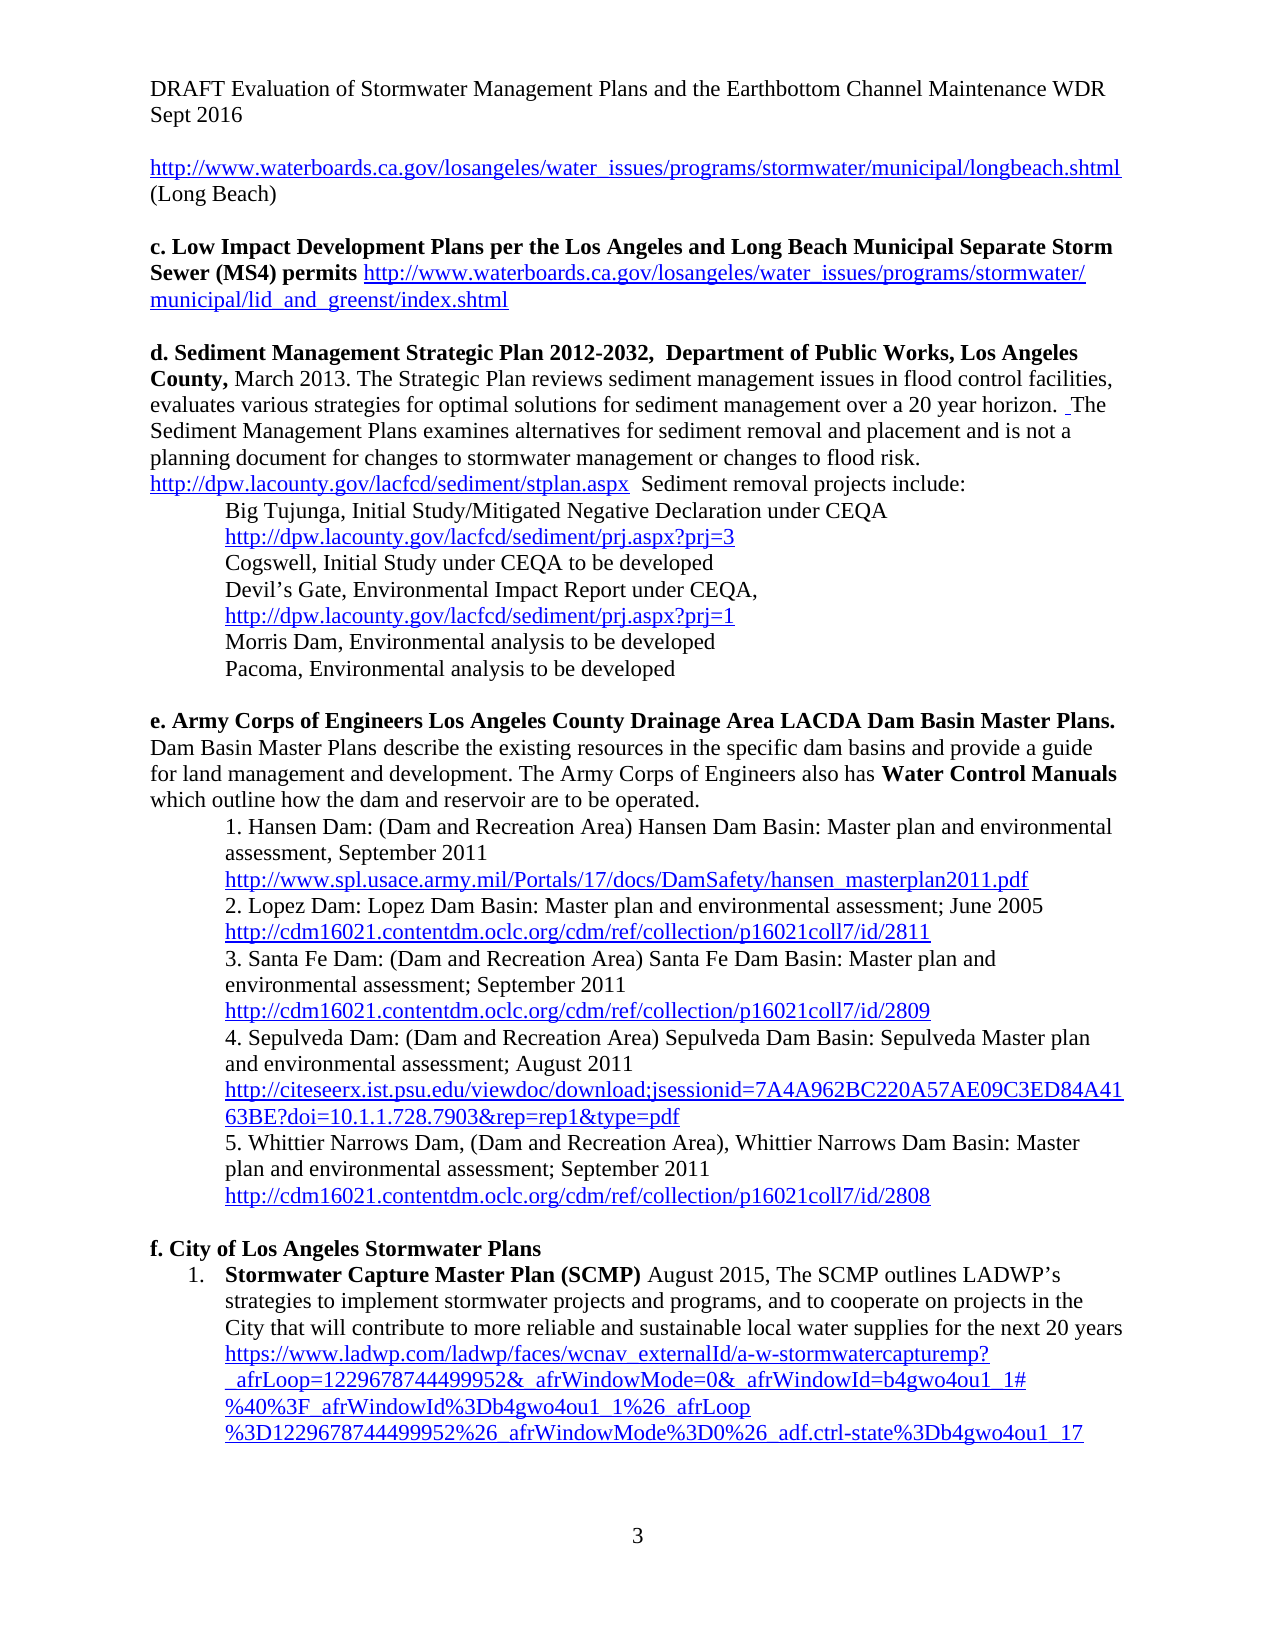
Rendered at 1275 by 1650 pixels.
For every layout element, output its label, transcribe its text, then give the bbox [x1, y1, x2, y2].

text d. Sediment Management Strategic Plan 2012-2032, Department of Public Works, Los Angeles County, March 2013. The Strategic Plan reviews sediment management issues in flood control facilities, evaluates various strategies for optimal solutions for sediment management over a 20 year horizon. The Sediment Management Plans examines alternatives for sediment removal and placement and is not a planning document for changes to stormwater management or changes to flood risk. http://dpw.lacounty.gov/lacfcd/sediment/stplan.aspx Sediment removal projects include: [150, 338, 1125, 497]
text Cogswell, Initial Study under CEQA to be developed [225, 549, 1125, 576]
text 1. Hansen Dam: (Dam and Recreation Area) Hansen Dam Basin: Master plan and environmental assessment, September 2011 http://www.spl.usace.army.mil/Portals/17/docs/DamSafety/hansen_masterplan2011.pdf [225, 813, 1125, 892]
text Pacoma, Environmental analysis to be developed [225, 655, 1125, 681]
text e. Army Corps of Engineers Los Angeles County Drainage Area LACDA Dam Basin Master Plans. Dam Basin Master Plans describe the existing resources in the specific dam basins and provide a guide for land management and development. The Army Corps of Engineers also has Water Control Manuals which outline how the dam and reservoir are to be operated. [150, 707, 1125, 813]
text 3. Santa Fe Dam: (Dam and Recreation Area) Santa Fe Dam Basin: Master plan and environmental assessment; September 2011 http://cdm16021.contentdm.oclc.org/cdm/ref/collection/p16021coll7/id/2809 [225, 945, 1125, 1024]
text 2. Lopez Dam: Lopez Dam Basin: Master plan and environmental assessment; June 2005 http://cdm16021.contentdm.oclc.org/cdm/ref/collection/p16021coll7/id/2811 [225, 892, 1125, 945]
text Devil’s Gate, Environmental Impact Report under CEQA, http://dpw.lacounty.gov/lacfcd/sediment/prj.aspx?prj=1 [225, 576, 1125, 628]
text c. Low Impact Development Plans per the Los Angeles and Long Beach Municipal Separate Storm Sewer (MS4) permits http://www.waterboards.ca.gov/losangeles/water_issues/programs/stormwater/municipal/lid_and_greenst/index.shtml [150, 233, 1125, 312]
text Big Tujunga, Initial Study/Mitigated Negative Declaration under CEQA http://dpw.lacounty.gov/lacfcd/sediment/prj.aspx?prj=3 [225, 497, 1125, 549]
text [150, 154, 1125, 207]
text Morris Dam, Environmental analysis to be developed [225, 628, 1125, 655]
text 5. Whittier Narrows Dam, (Dam and Recreation Area), Whittier Narrows Dam Basin: Master plan and environmental assessment; September 2011 http://cdm16021.contentdm.oclc.org/cdm/ref/collection/p16021coll7/id/2808 [225, 1129, 1125, 1208]
list Stormwater Capture Master Plan (SCMP) August 2015, The SCMP outlines LADWP’s strategies to implement stormwater projects and programs, and to cooperate on projects in the City that will contribute to more reliable and sustainable local water supplies for the next 20 years https://www.ladwp.com/ladwp/faces/wcnav_externalId/a-w-stormwatercapturemp?_afrLoop=1229678744499952&_afrWindowMode=0&_afrWindowId=b4gwo4ou1_1#%40%3F_afrWindowId%3Db4gwo4ou1_1%26_afrLoop%3D1229678744499952%26_afrWindowMode%3D0%26_adf.ctrl-state%3Db4gwo4ou1_17 [187, 1261, 1125, 1445]
text f. City of Los Angeles Stormwater Plans [150, 1234, 1125, 1261]
text 4. Sepulveda Dam: (Dam and Recreation Area) Sepulveda Dam Basin: Sepulveda Master plan and environmental assessment; August 2011 http://citeseerx.ist.psu.edu/viewdoc/download;jsessionid=7A4A962BC220A57AE09C3ED84A4163BE?doi=10.1.1.728.7903&rep=rep1&type=pdf [225, 1024, 1125, 1129]
